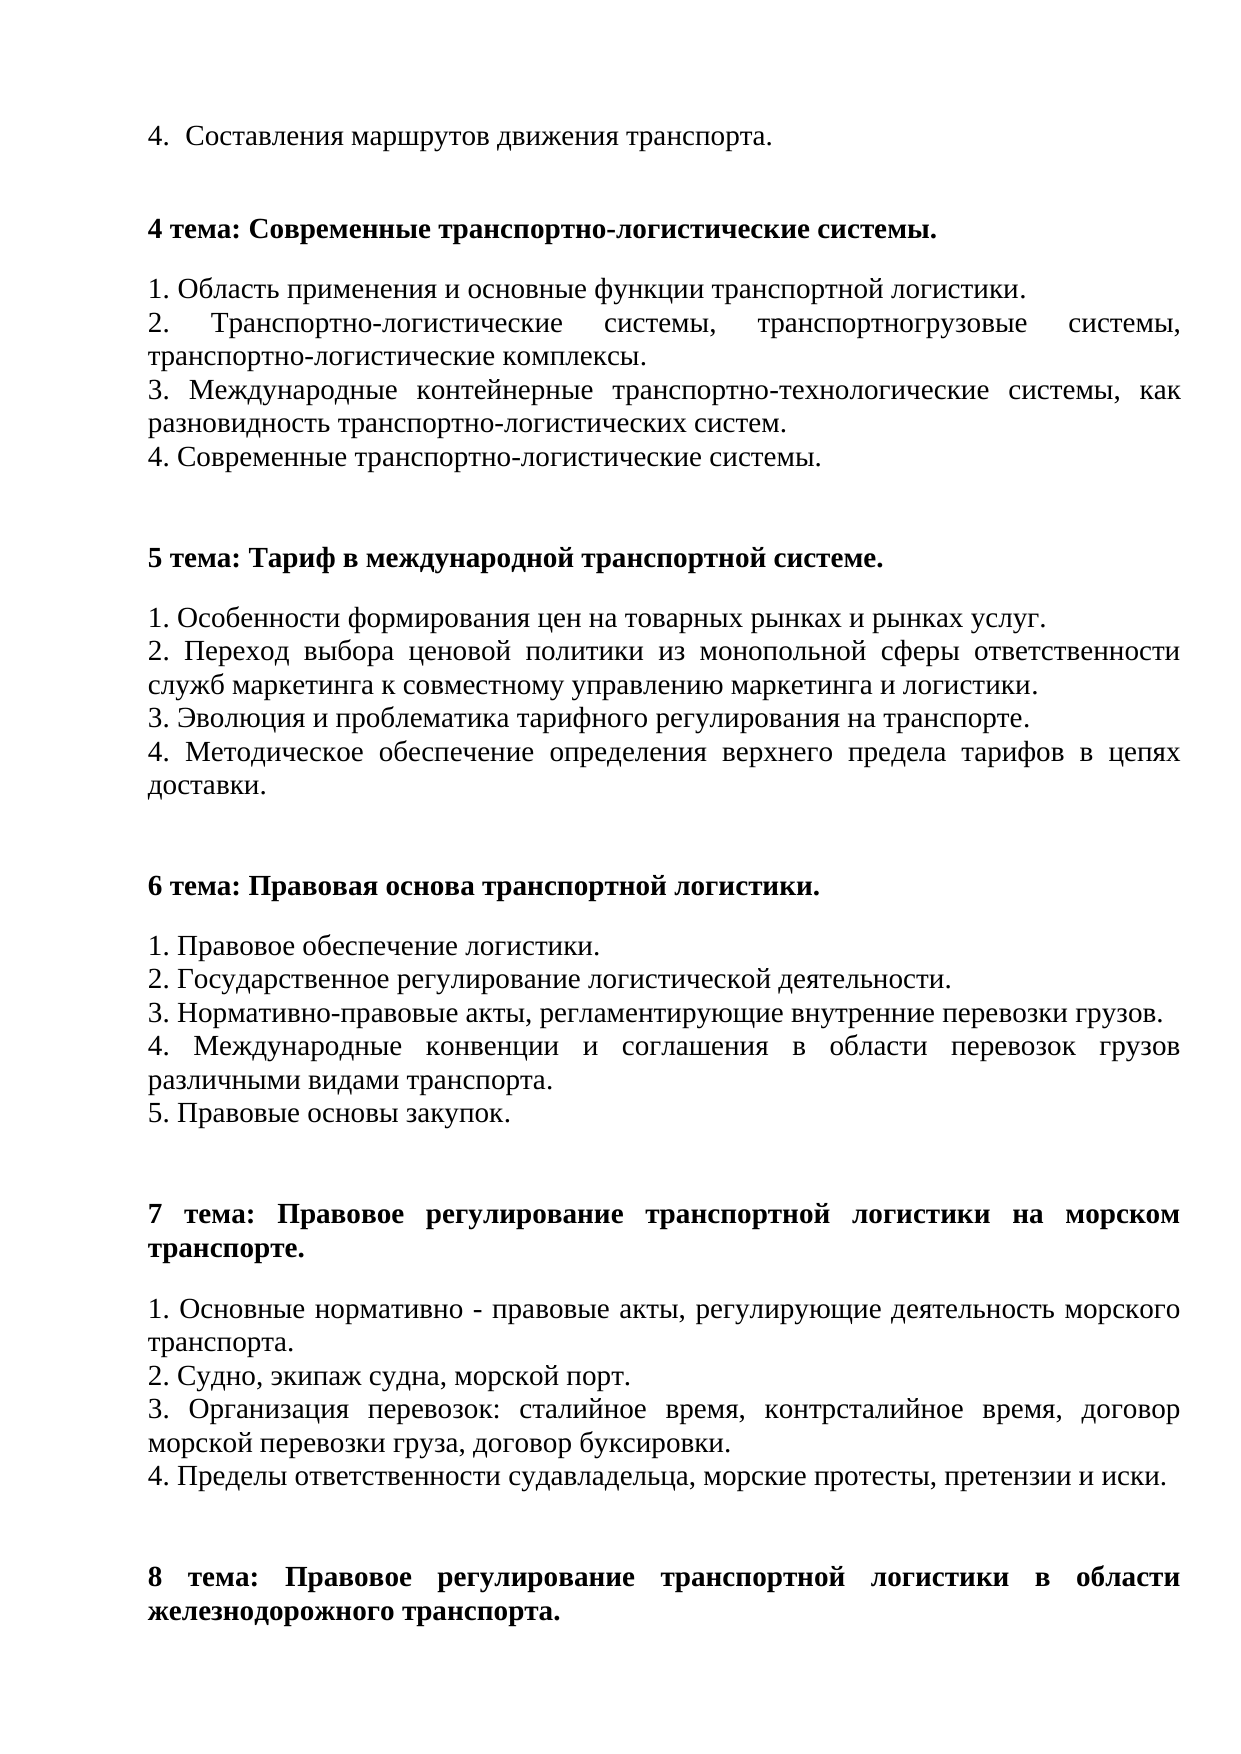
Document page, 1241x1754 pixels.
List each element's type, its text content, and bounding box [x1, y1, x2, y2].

subtitle 6 тема: Правовая основа транспортной логистики. [148, 868, 1181, 902]
text 2. Переход выбора ценовой политики из монопольной сферы ответственности служб маркетинга к совместному управлению маркетинга и логистики. [148, 633, 1181, 700]
subtitle Особенности формирования цен на товарных рынках и рынках услуг. [148, 600, 1181, 633]
text 5. Правовые основы закупок. [148, 1096, 1181, 1129]
text 4. Пределы ответственности судавладельца, морские протесты, претензии и иски. [148, 1458, 1181, 1492]
text 4. Методическое обеспечение определения верхнего предела тарифов в цепях доставки. [148, 734, 1181, 801]
text 4. Международные конвенции и соглашения в области перевозок грузов различными видами транспорта. [148, 1028, 1181, 1096]
text 2. Судно, экипаж судна, морской порт. [148, 1358, 1181, 1391]
text 3. Нормативно-правовые акты, регламентирующие внутренние перевозки грузов. [148, 995, 1181, 1028]
text 4. Современные транспортно-логистические системы. [148, 439, 1181, 473]
text 2. Государственное регулирование логистической деятельности. [148, 961, 1181, 995]
subtitle 4 тема: Современные транспортно-логистические системы. [148, 212, 1181, 245]
subtitle Область применения и основные функции транспортной логистики. [148, 271, 1181, 305]
text 3. Международные контейнерные транспортно-технологические системы, как разновидность транспортно-логистических систем. [148, 372, 1181, 439]
list 8 тема: Правовое регулирование транспортной логистики в области железнодорожного транспорта. [148, 1559, 1181, 1626]
subtitle 5 тема: Тариф в международной транспортной системе. [148, 540, 1181, 573]
list Составления маршрутов движения транспорта. [148, 118, 1181, 152]
subtitle 7 тема: Правовое регулирование транспортной логистики на морском транспорте. [148, 1196, 1181, 1264]
text 2. Транспортно-логистические системы, транспортногрузовые системы, транспортно-логистические комплексы. [148, 305, 1181, 372]
text 3. Организация перевозок: сталийное время, контрсталийное время, договор морской перевозки груза, договор буксировки. [148, 1391, 1181, 1458]
subtitle 1. Правовое обеспечение логистики. [148, 928, 1181, 961]
text 3. Эволюция и проблематика тарифного регулирования на транспорте. [148, 700, 1181, 734]
subtitle 1. Основные нормативно - правовые акты, регулирующие деятельность морского транспорта. [148, 1291, 1181, 1358]
